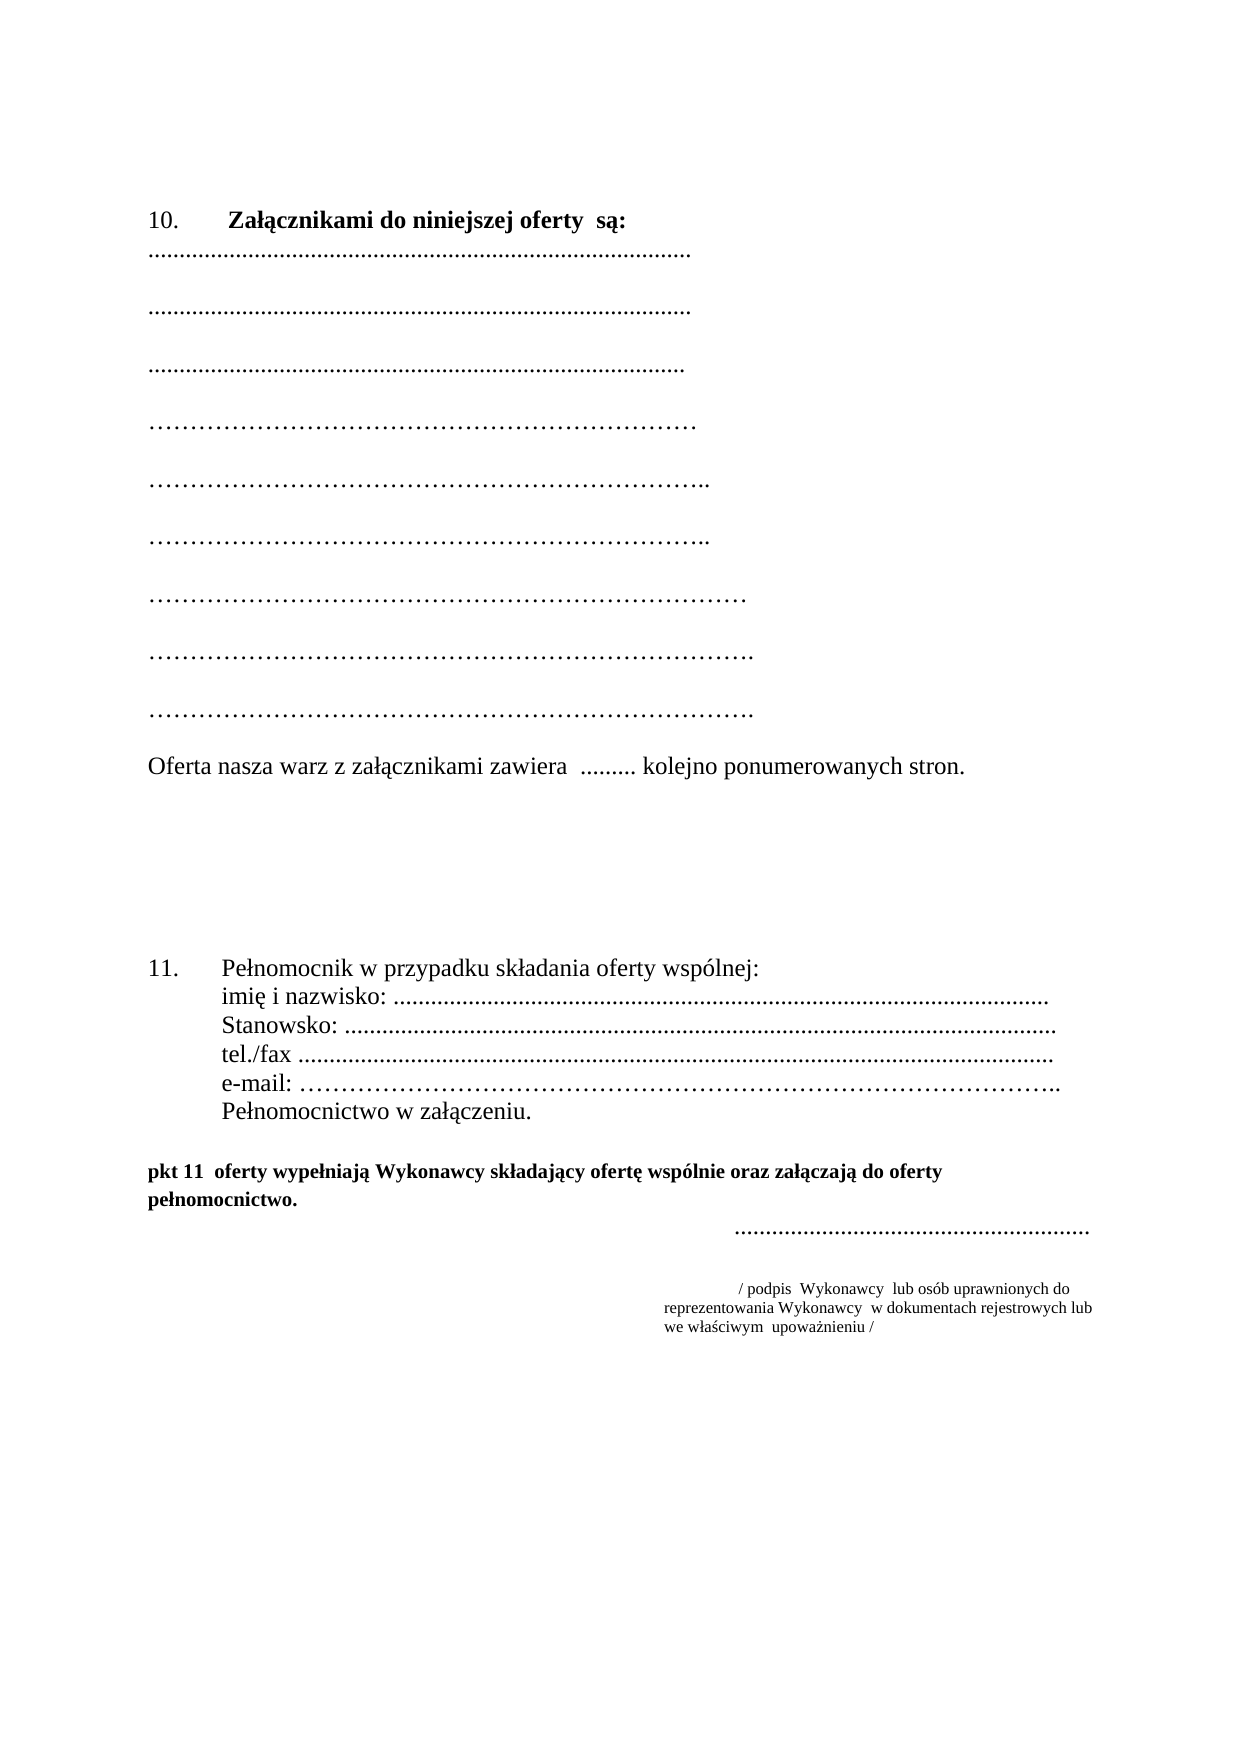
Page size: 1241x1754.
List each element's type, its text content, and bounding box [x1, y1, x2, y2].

text pkt 11 oferty wypełniają Wykonawcy składający ofertę wspólnie oraz załączają do oferty pełnomocnictwo. [148, 1159, 1093, 1211]
text ......................................................... [148, 1211, 1093, 1240]
text ……………………………………………………………… [148, 579, 1093, 608]
text ....................................................................................... [148, 291, 1093, 320]
text tel./fax ......................................................................................................................... [148, 1039, 1093, 1068]
text ...................................................................................... [148, 349, 1093, 378]
text ………………………………………………………………. [148, 694, 1093, 723]
text 11. Pełnomocnik w przypadku składania oferty wspólnej: [148, 953, 1093, 981]
text Pełnomocnictwo w załączeniu. [148, 1096, 1093, 1125]
text 10. Załącznikami do niniejszej oferty są: [148, 205, 1093, 234]
text ………………………………………………………………. [148, 636, 1093, 665]
text e-mail: ……………………………………………………………………………….. [148, 1068, 1093, 1096]
text ....................................................................................... [148, 234, 1093, 263]
text ………………………………………………………….. [148, 464, 1093, 493]
text ………………………………………………………… [148, 406, 1093, 435]
text ………………………………………………………….. [148, 521, 1093, 550]
text Stanowsko: .................................................................................................................. [148, 1010, 1093, 1039]
text / podpis Wykonawcy lub osób uprawnionych do reprezentowania Wykonawcy w dokumentach rejestrowych lub we właściwym upoważnieniu / [664, 1278, 1093, 1336]
text Oferta nasza warz z załącznikami zawiera ......... kolejno ponumerowanych stron. [148, 751, 1093, 780]
text imię i nazwisko: ......................................................................................................... [148, 981, 1093, 1010]
